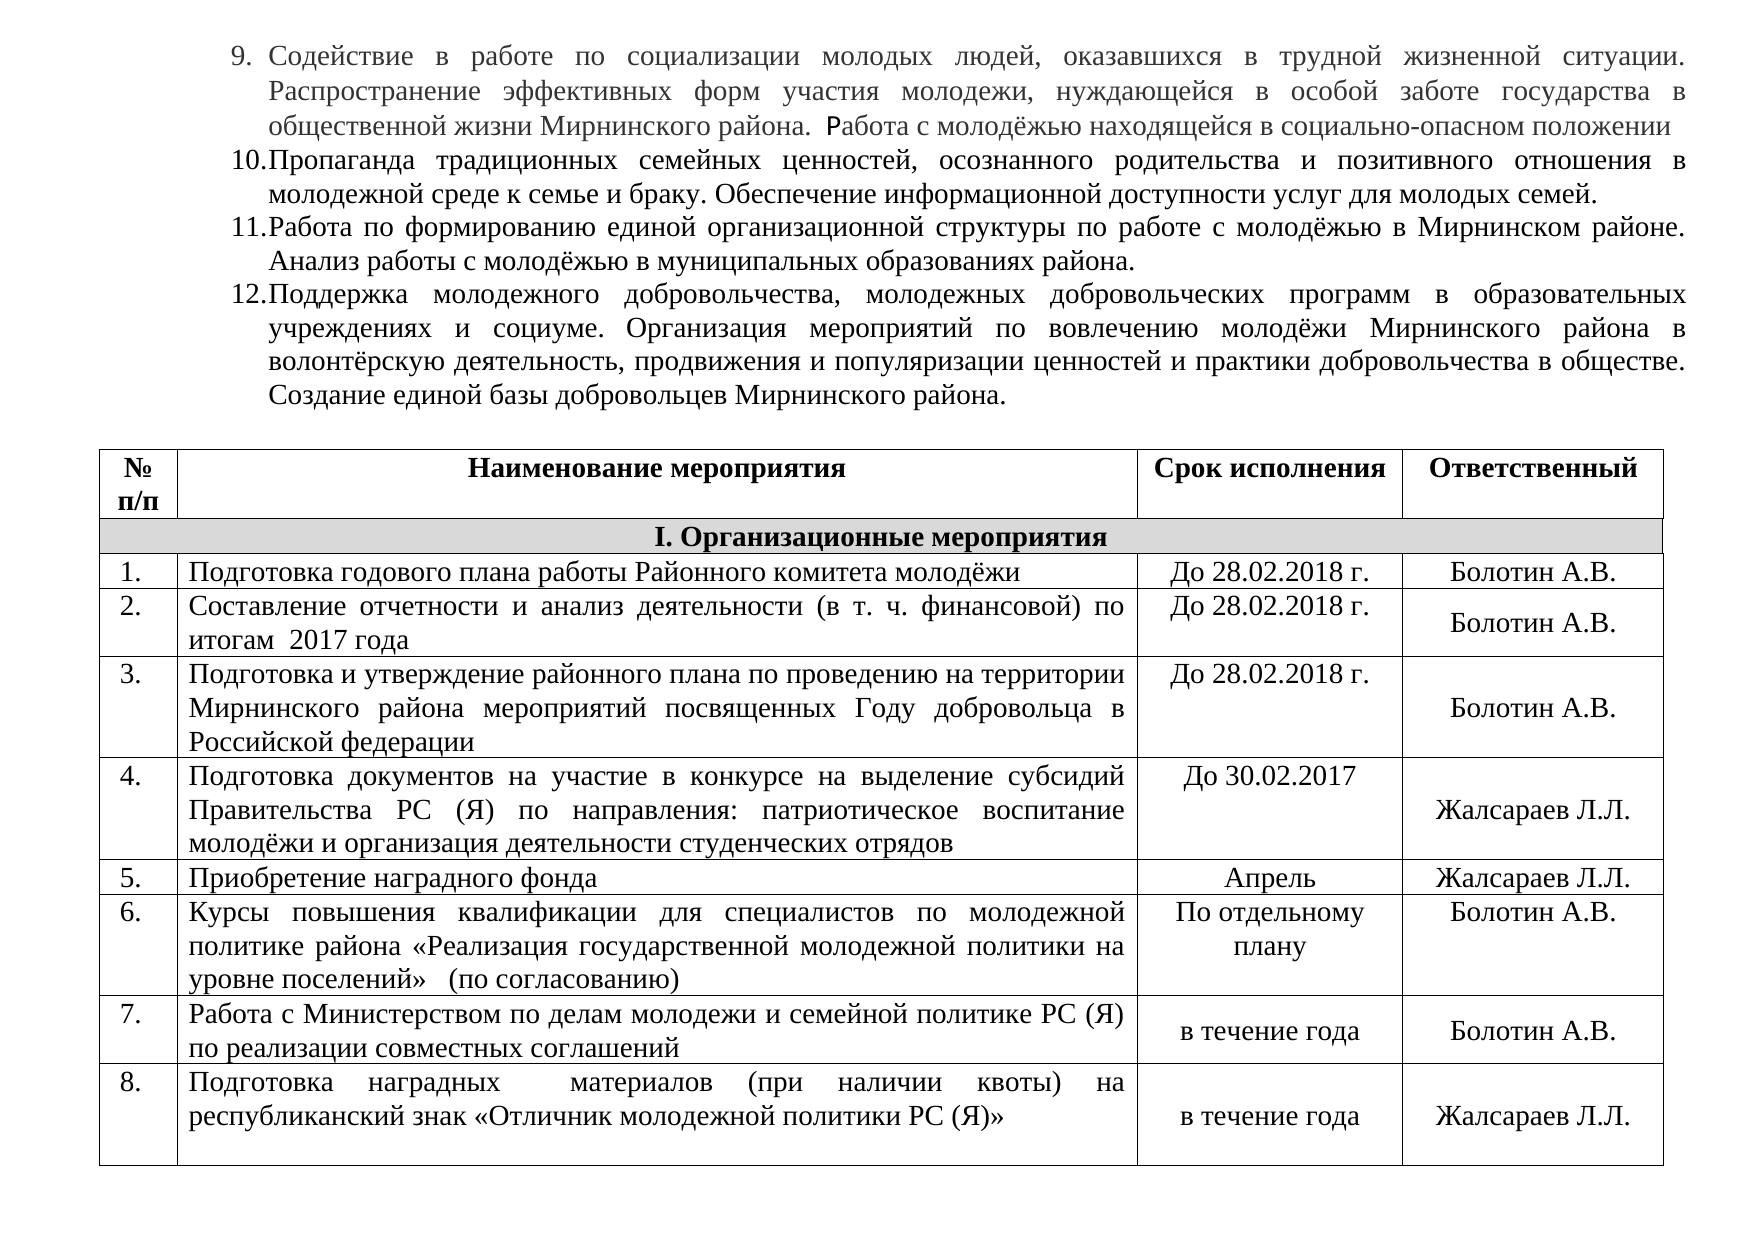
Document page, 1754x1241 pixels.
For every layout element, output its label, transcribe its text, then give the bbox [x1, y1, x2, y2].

table_cell По отдельному плану [1138, 895, 1402, 995]
table_cell Болотин А.В. [1403, 895, 1663, 995]
table_cell Курсы повышения квалификации для специалистов по молодежной политике района «Реализация государственной молодежной политики на уровне поселений» (по согласованию) [178, 895, 1137, 995]
table_cell Работа с Министерством по делам молодежи и семейной политике РС (Я) по реализации совместных соглашений [178, 996, 1137, 1063]
table_cell [100, 996, 177, 1063]
table_cell Составление отчетности и анализ деятельности (в т. ч. финансовой) по итогам 2017 года [178, 589, 1137, 656]
table_cell До 28.02.2018 г. [1138, 657, 1402, 757]
table_cell [100, 589, 177, 656]
table_cell До 28.02.2018 г. [1138, 589, 1402, 656]
list Работа по формированию единой организационной структуры по работе с молодёжью в Мирнинском районе. Анализ работы с молодёжью в муниципальных образованиях района. [231, 209, 1687, 276]
table_cell [100, 895, 177, 995]
table_cell [100, 554, 177, 587]
table_cell Апрель [1138, 860, 1402, 893]
table_cell Жалсараев Л.Л. [1403, 1064, 1663, 1165]
table_cell Подготовка документов на участие в конкурсе на выделение субсидий Правительства РС (Я) по направления: патриотическое воспитание молодёжи и организация деятельности студенческих отрядов [178, 758, 1137, 859]
table_cell [100, 860, 177, 893]
list Пропаганда традиционных семейных ценностей, осознанного родительства и позитивного отношения в молодежной среде к семье и браку. Обеспечение информационной доступности услуг для молодых семей. [231, 142, 1687, 209]
table_cell Жалсараев Л.Л. [1403, 860, 1663, 893]
table_header Ответственный [1403, 450, 1663, 518]
table_cell Болотин А.В. [1403, 996, 1663, 1063]
table_cell Болотин А.В. [1403, 554, 1663, 587]
table_cell Жалсараев Л.Л. [1403, 758, 1663, 859]
table_cell в течение года [1138, 1064, 1402, 1165]
table_header Срок исполнения [1138, 450, 1402, 518]
table_cell Подготовка наградных материалов (при наличии квоты) на республиканский знак «Отличник молодежной политики РС (Я)» [178, 1064, 1137, 1165]
table_cell Болотин А.В. [1403, 589, 1663, 656]
table_cell [100, 657, 177, 757]
table_cell Подготовка годового плана работы Районного комитета молодёжи [178, 554, 1137, 587]
table_cell До 30.02.2017 [1138, 758, 1402, 859]
table_header Наименование мероприятия [178, 450, 1137, 518]
table_cell Подготовка и утверждение районного плана по проведению на территории Мирнинского района мероприятий посвященных Году добровольца в Российской федерации [178, 657, 1137, 757]
table_cell [100, 758, 177, 859]
table_cell Болотин А.В. [1403, 657, 1663, 757]
table_cell [100, 1064, 177, 1165]
table_cell Приобретение наградного фонда [178, 860, 1137, 893]
list Содействие в работе по социализации молодых людей, оказавшихся в трудной жизненной ситуации. Распространение эффективных форм участия молодежи, нуждающейся в особой заботе государства в общественной жизни Мирнинского района. Работа с молодёжью находящейся в социально-опасном положении [231, 37, 1687, 142]
table_cell I. Организационные мероприятия [100, 519, 1662, 553]
table_cell в течение года [1138, 996, 1402, 1063]
table_header № п/п [100, 450, 177, 518]
table_cell До 28.02.2018 г. [1138, 554, 1402, 587]
list Поддержка молодежного добровольчества, молодежных добровольческих программ в образовательных учреждениях и социуме. Организация мероприятий по вовлечению молодёжи Мирнинского района в волонтёрскую деятельность, продвижения и популяризации ценностей и практики добровольчества в обществе. Создание единой базы добровольцев Мирнинского района. [231, 276, 1687, 411]
